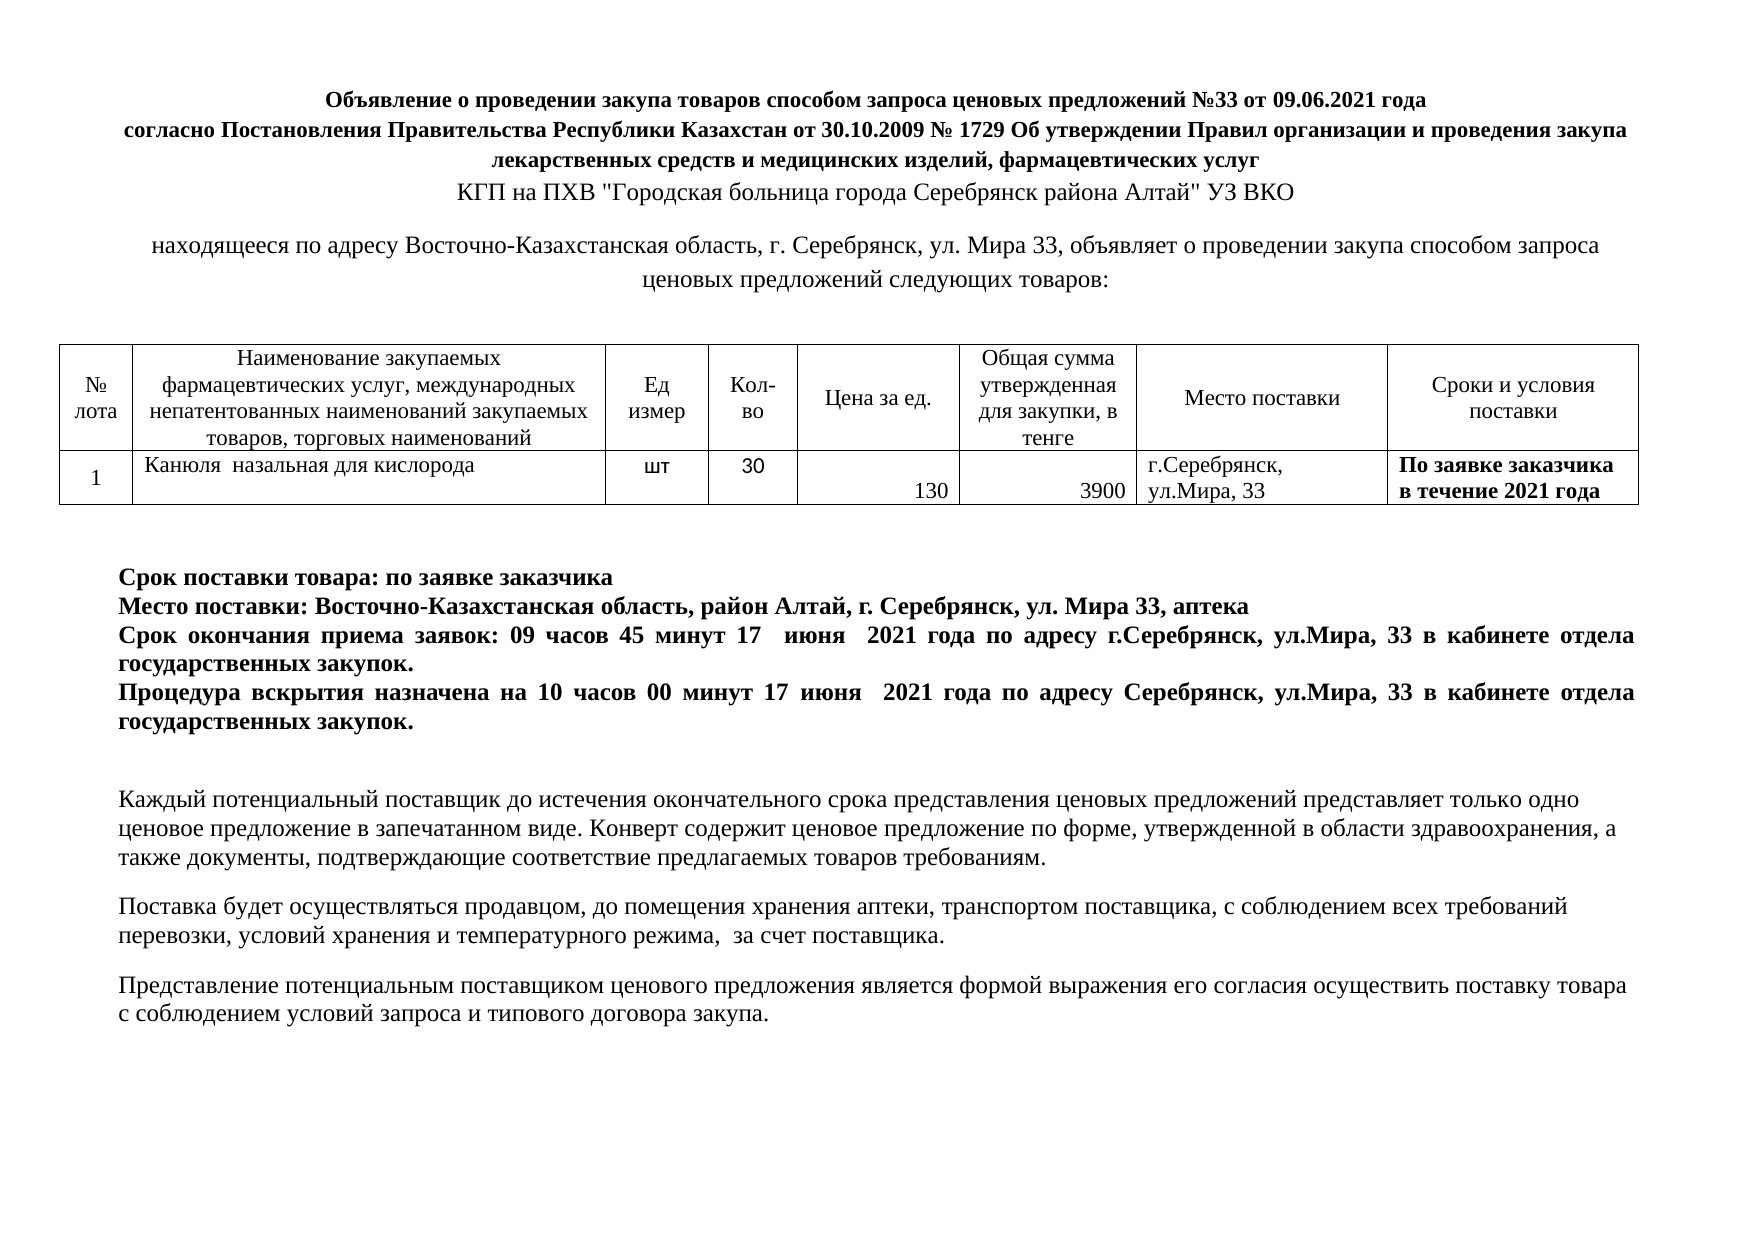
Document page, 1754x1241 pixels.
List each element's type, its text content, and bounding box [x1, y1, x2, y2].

text Представление потенциальным поставщиком ценового предложения является формой выражения его согласия осуществить поставку товара с соблюдением условий запроса и типового договора закупа. [118, 970, 1636, 1027]
subtitle Срок поставки товара: по заявке заказчика [118, 562, 1636, 591]
table_cell КГП на ПХВ "Городская больница города Серебрянск района Алтай" УЗ ВКО находящееся по адресу Восточно-Казахстанская область, г. Серебрянск, ул. Мира 33, объявляет о проведении закупа способом запроса ценовых предложений следующих товаров: [107, 177, 1644, 317]
table_header Ед измер [606, 345, 708, 450]
text Каждый потенциальный поставщик до истечения окончательного срока представления ценовых предложений представляет только одно ценовое предложение в запечатанном виде. Конверт содержит ценовое предложение по форме, утвержденной в области здравоохранения, а также документы, подтверждающие соответствие предлагаемых товаров требованиям. [118, 784, 1636, 871]
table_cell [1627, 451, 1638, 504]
subtitle Срок окончания приема заявок: 09 часов 45 минут 17 июня 2021 года по адресу г.Серебрянск, ул.Мира, 33 в кабинете отдела государственных закупок. [118, 620, 1636, 677]
table_cell 130 [798, 451, 959, 504]
table_cell 1 [60, 451, 132, 504]
table_cell 3900 [960, 451, 1136, 504]
text Поставка будет осуществляться продавцом, до помещения хранения аптеки, транспортом поставщика, с соблюдением всех требований перевозки, условий хранения и температурного режима, за счет поставщика. [118, 891, 1636, 949]
table_header Общая сумма утвержденная для закупки, в тенге [960, 345, 1136, 450]
table_header Цена за ед. [798, 345, 959, 450]
table_cell шт [606, 451, 708, 504]
subtitle Место поставки: Восточно-Казахстанская область, район Алтай, г. Серебрянск, ул. Мира 33, аптека [118, 591, 1636, 620]
table_header Объявление о проведении закупа товаров способом запроса ценовых предложений №33 от 09.06.2021 года согласно Постановления Правительства Республики Казахстан от 30.10.2009 № 1729 Об утверждении Правил организации и проведения закупа лекарственных средств и медицинских изделий, фармацевтических услуг [107, 73, 1644, 177]
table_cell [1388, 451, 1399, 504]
table_header Место поставки [1137, 345, 1387, 450]
table_cell 30 [709, 451, 797, 504]
subtitle Процедура вскрытия назначена на 10 часов 00 минут 17 июня 2021 года по адресу Серебрянск, ул.Мира, 33 в кабинете отдела государственных закупок. [118, 677, 1636, 735]
table_cell Канюля назальная для кислорода [133, 451, 605, 504]
table_header № лота [60, 345, 132, 450]
table_header Сроки и условия поставки [1388, 345, 1638, 450]
table_header Кол-во [709, 345, 797, 450]
table_header Наименование закупаемых фармацевтических услуг, международных непатентованных наименований закупаемых товаров, торговых наименований [133, 345, 605, 450]
